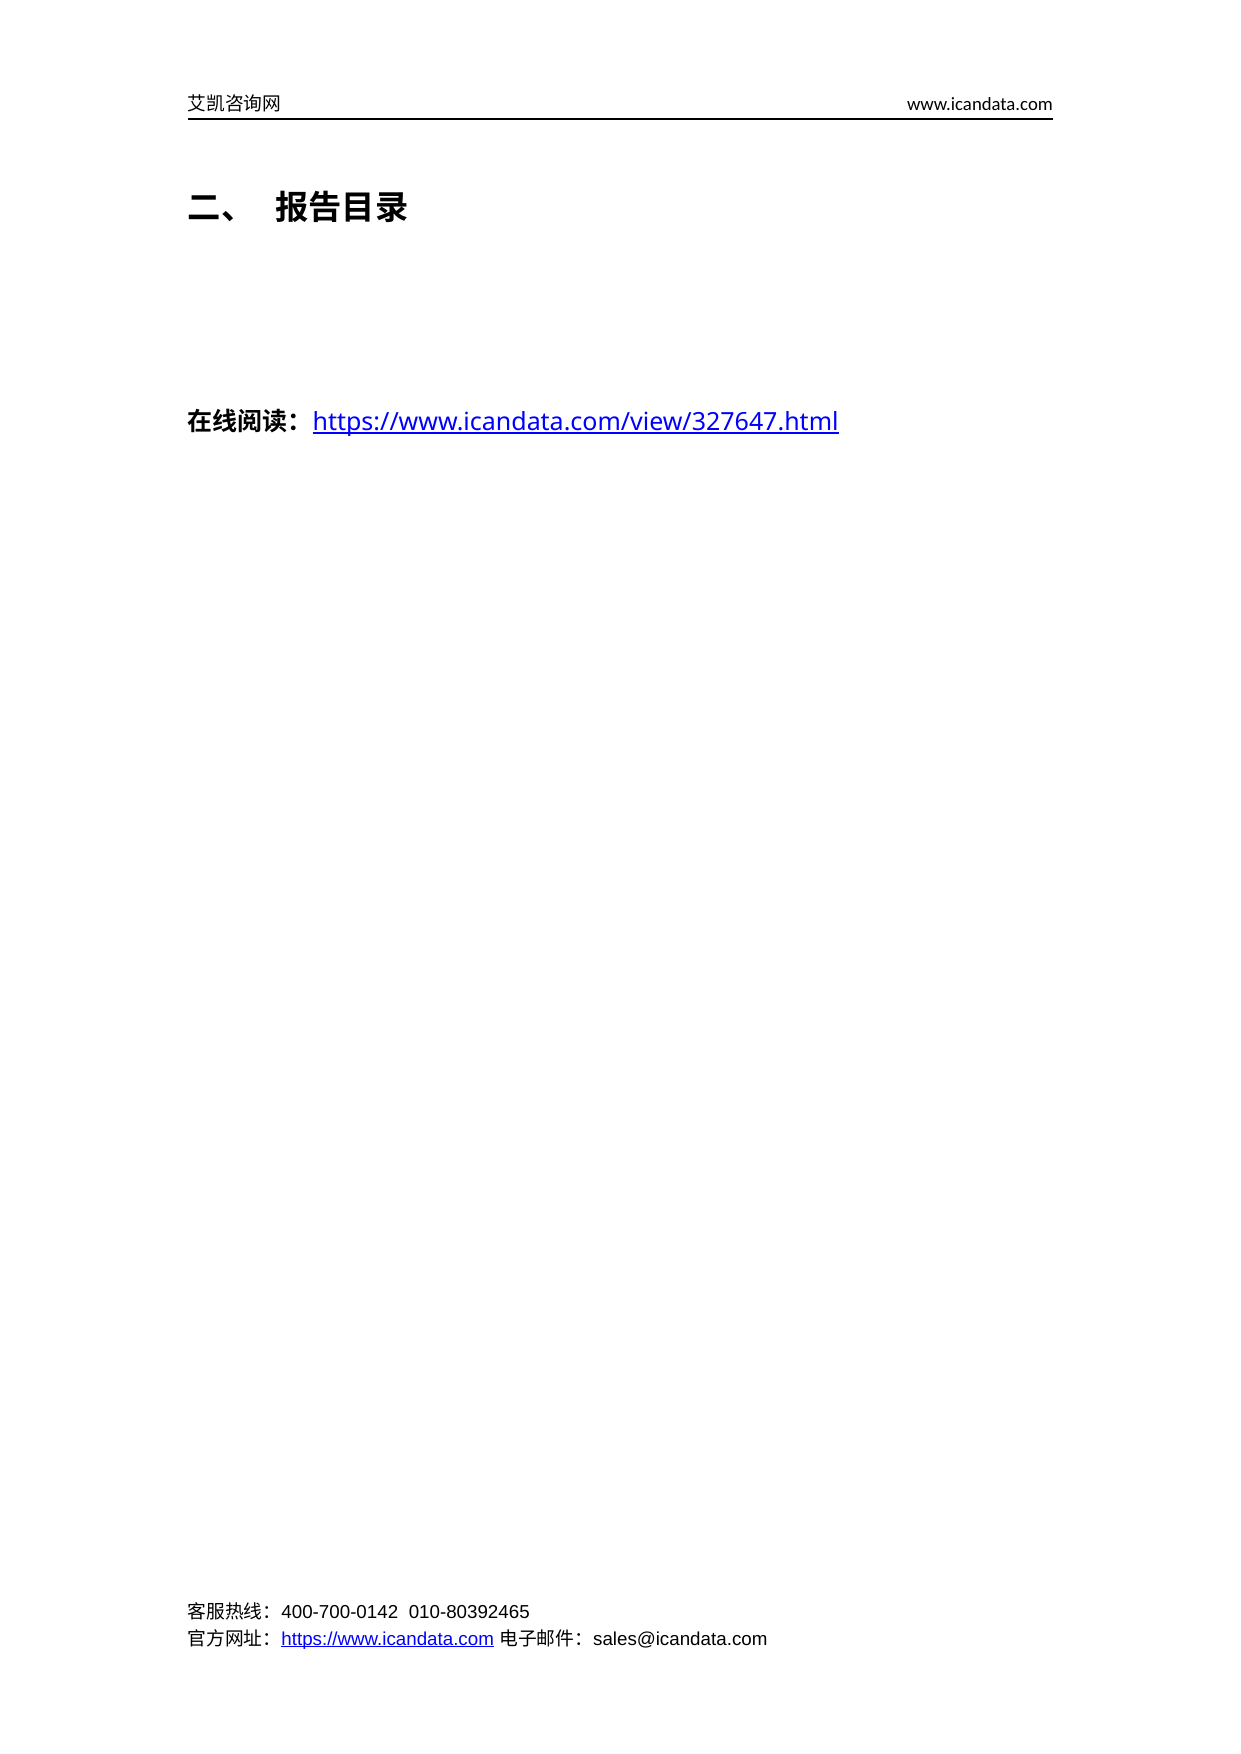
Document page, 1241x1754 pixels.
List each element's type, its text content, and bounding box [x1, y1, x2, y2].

text 在线阅读：https://www.icandata.com/view/327647.html [187, 387, 1053, 452]
subtitle 报告目录 [187, 172, 1053, 237]
